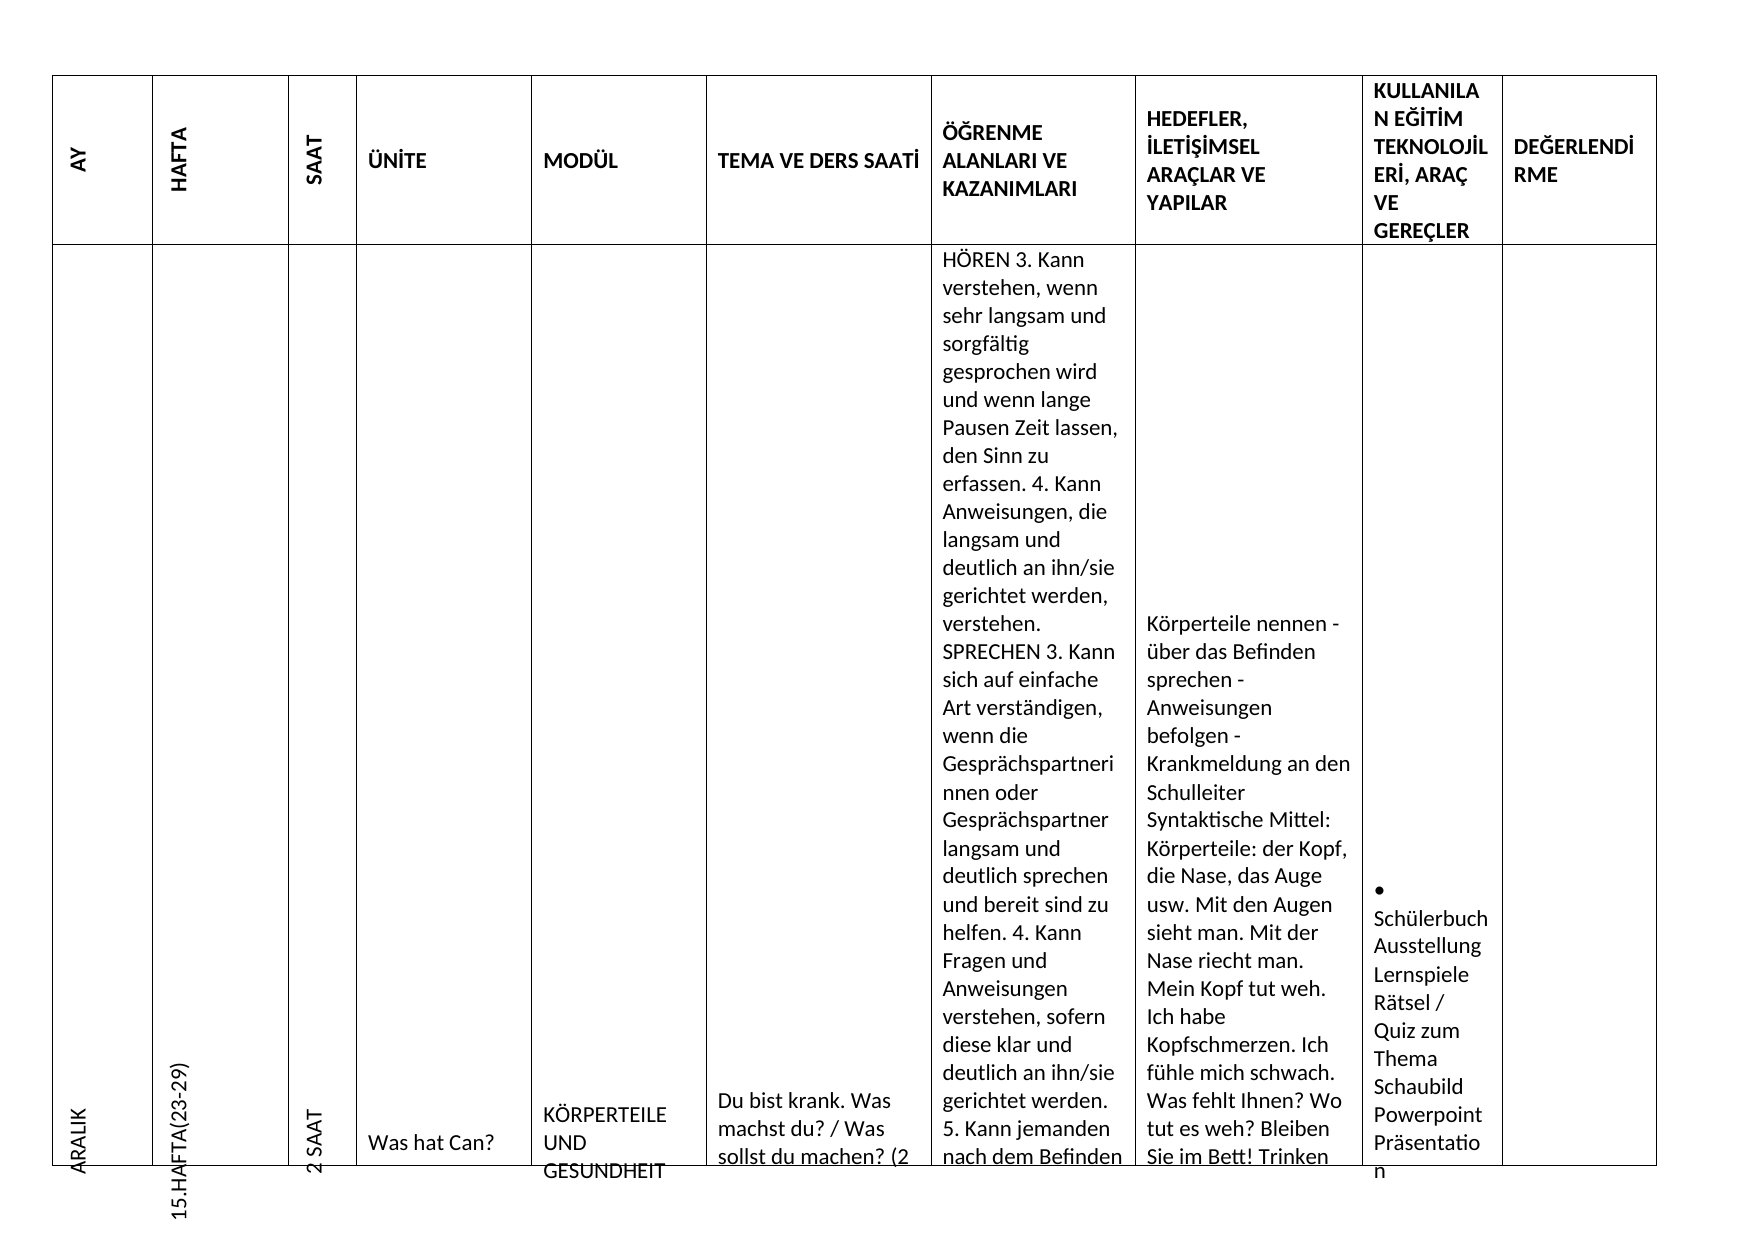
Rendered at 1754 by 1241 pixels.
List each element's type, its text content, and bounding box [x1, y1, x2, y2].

table_header AY [53, 76, 152, 244]
table_cell 15.HAFTA(23-29) [153, 245, 288, 1165]
table_header ÜNİTE [357, 76, 531, 244]
table_cell [1503, 245, 1656, 1165]
table_header DEĞERLENDİRME [1503, 76, 1656, 244]
table_cell Du bist krank. Was machst du? / Was sollst du machen? (2 Saat) [707, 245, 931, 1165]
table_cell 2 SAAT [289, 245, 356, 1165]
table_header SAAT [289, 76, 356, 244]
table_cell KÖRPERTEILE UND GESUNDHEIT [532, 245, 706, 1165]
table_header MODÜL [532, 76, 706, 244]
table_cell ARALIK [53, 245, 152, 1165]
table_header TEMA VE DERS SAATİ [707, 76, 931, 244]
table_header KULLANILAN EĞİTİM TEKNOLOJİLERİ, ARAÇ VE GEREÇLER [1363, 76, 1502, 244]
table_header HEDEFLER, İLETİŞİMSEL ARAÇLAR VE YAPILAR [1136, 76, 1362, 244]
table_cell Was hat Can? [357, 245, 531, 1165]
table_header HAFTA [153, 76, 288, 244]
table_header ÖĞRENME ALANLARI VE KAZANIMLARI [932, 76, 1135, 244]
